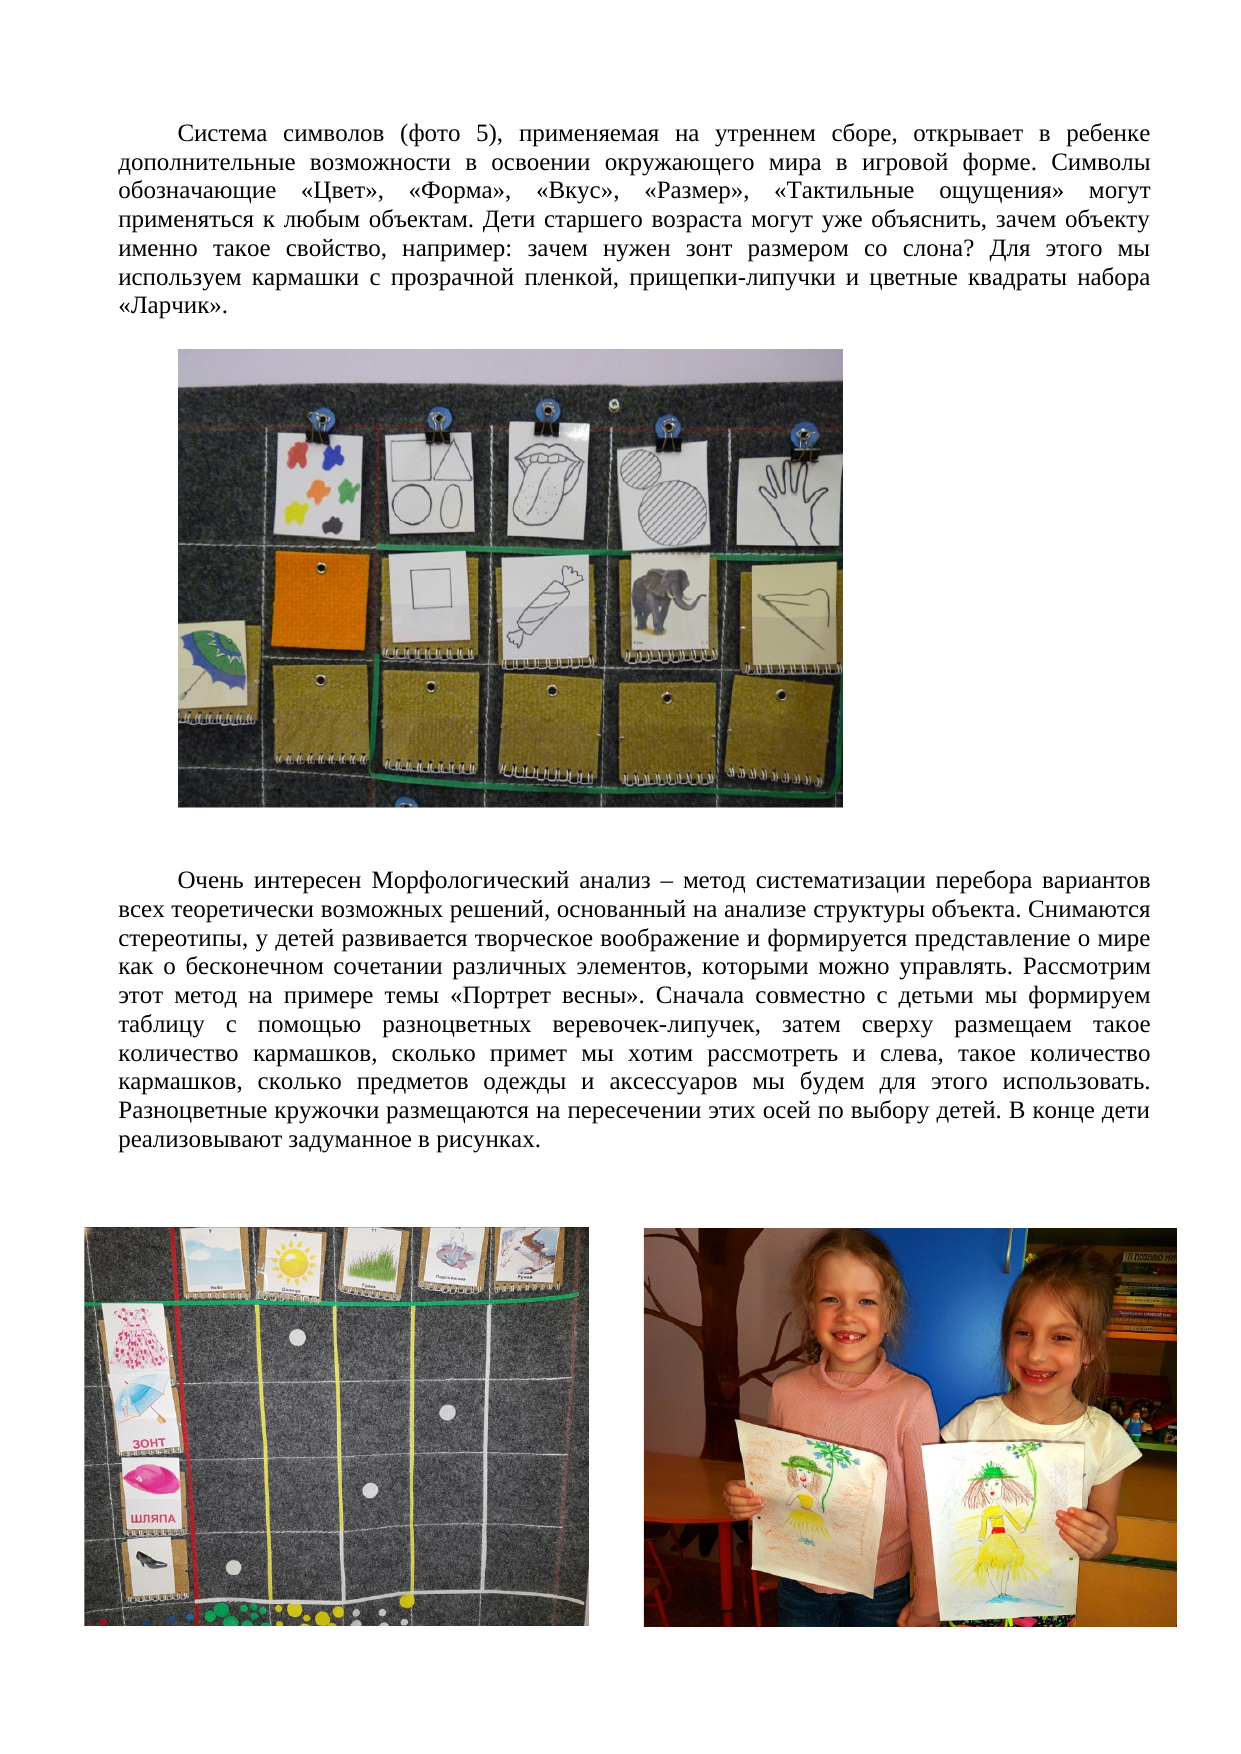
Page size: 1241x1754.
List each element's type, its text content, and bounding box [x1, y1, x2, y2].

text Очень интересен Морфологический анализ – метод систематизации перебора вариантов всех теоретически возможных решений, основанный на анализе структуры объекта. Снимаются стереотипы, у детей развивается творческое воображение и формируется представление о мире как о бесконечном сочетании различных элементов, которыми можно управлять. Рассмотрим этот метод на примере темы «Портрет весны». Сначала совместно с детьми мы формируем таблицу с помощью разноцветных веревочек-липучек, затем сверху размещаем такое количество кармашков, сколько примет мы хотим рассмотреть и слева, такое количество кармашков, сколько предметов одежды и аксессуаров мы будем для этого использовать. Разноцветные кружочки размещаются на пересечении этих осей по выбору детей. В конце дети реализовывают задуманное в рисунках. [118, 865, 1152, 1153]
picture [643, 1228, 1177, 1625]
picture [84, 1227, 589, 1624]
picture [177, 348, 880, 808]
text Система символов (фото 5), применяемая на утреннем сборе, открывает в ребенке дополнительные возможности в освоении окружающего мира в игровой форме. Символы обозначающие «Цвет», «Форма», «Вкус», «Размер», «Тактильные ощущения» могут применяться к любым объектам. Дети старшего возраста могут уже объяснить, зачем объекту именно такое свойство, например: зачем нужен зонт размером со слона? Для этого мы используем кармашки с прозрачной пленкой, прищепки-липучки и цветные квадраты набора «Ларчик». [118, 118, 1152, 319]
